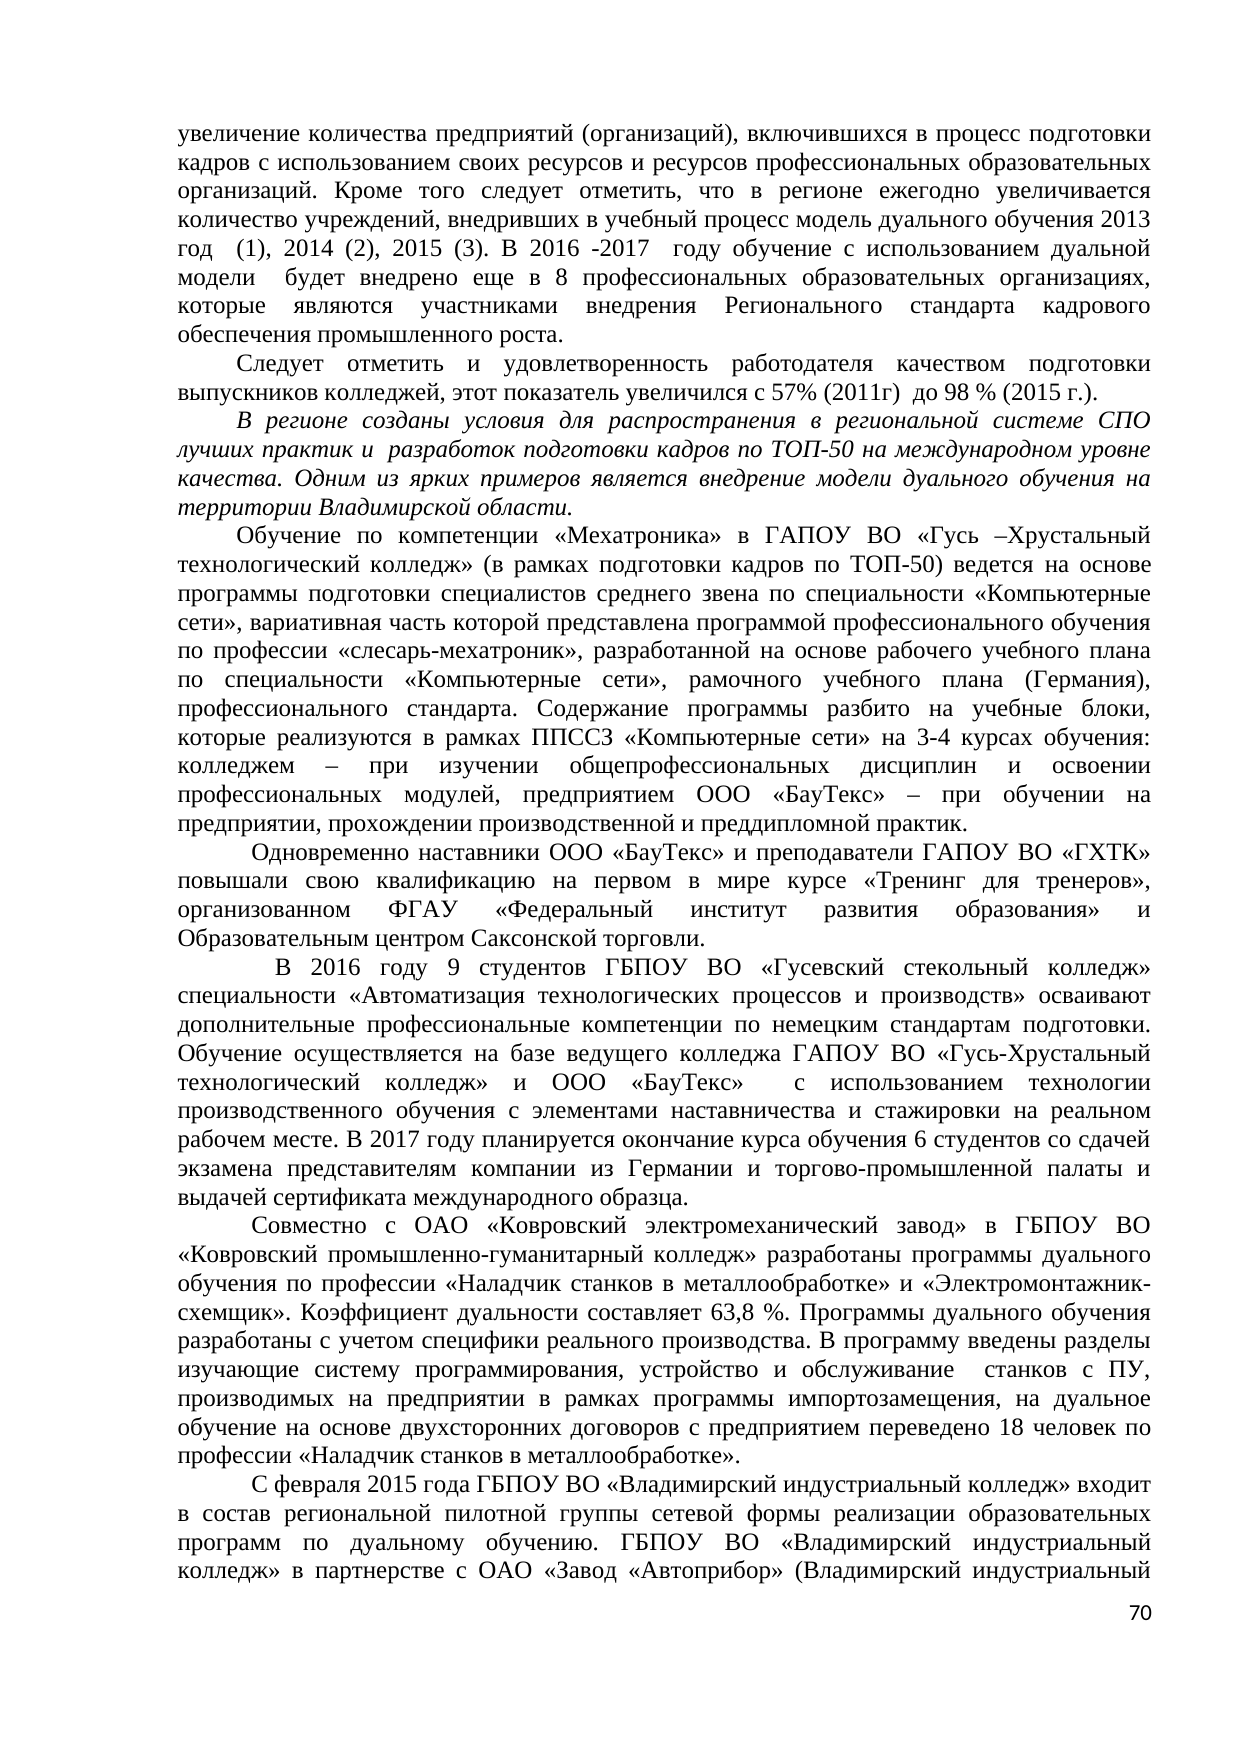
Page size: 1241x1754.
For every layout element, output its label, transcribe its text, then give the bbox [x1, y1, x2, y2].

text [177, 118, 1152, 348]
text Следует отметить и удовлетворенность работодателя качеством подготовки выпускников колледжей, этот показатель увеличился с 57% (2011г) до 98 % (2015 г.). [177, 348, 1152, 406]
text В регионе созданы условия для распространения в региональной системе СПО лучших практик и разработок подготовки кадров по ТОП-50 на международном уровне качества. Одним из ярких примеров является внедрение модели дуального обучения на территории Владимирской области. [177, 406, 1152, 521]
text В 2016 году 9 студентов ГБПОУ ВО «Гусевский стекольный колледж» специальности «Автоматизация технологических процессов и производств» осваивают дополнительные профессиональные компетенции по немецким стандартам подготовки. Обучение осуществляется на базе ведущего колледжа ГАПОУ ВО «Гусь-Хрустальный технологический колледж» и ООО «БауТекс» с использованием технологии производственного обучения с элементами наставничества и стажировки на реальном рабочем месте. В 2017 году планируется окончание курса обучения 6 студентов со сдачей экзамена представителям компании из Германии и торгово-промышленной палаты и выдачей сертификата международного образца. [177, 952, 1152, 1211]
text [177, 1469, 1152, 1584]
text Обучение по компетенции «Мехатроника» в ГАПОУ ВО «Гусь –Хрустальный технологический колледж» (в рамках подготовки кадров по ТОП-50) ведется на основе программы подготовки специалистов среднего звена по специальности «Компьютерные сети», вариативная часть которой представлена программой профессионального обучения по профессии «слесарь-мехатроник», разработанной на основе рабочего учебного плана по специальности «Компьютерные сети», рамочного учебного плана (Германия), профессионального стандарта. Содержание программы разбито на учебные блоки, которые реализуются в рамках ППССЗ «Компьютерные сети» на 3-4 курсах обучения: колледжем – при изучении общепрофессиональных дисциплин и освоении профессиональных модулей, предприятием ООО «БауТекс» – при обучении на предприятии, прохождении производственной и преддипломной практик. [177, 521, 1152, 837]
text Совместно с ОАО «Ковровский электромеханический завод» в ГБПОУ ВО «Ковровский промышленно-гуманитарный колледж» разработаны программы дуального обучения по профессии «Наладчик станков в металлообработке» и «Электромонтажник-схемщик». Коэффициент дуальности составляет 63,8 %. Программы дуального обучения разработаны с учетом специфики реального производства. В программу введены разделы изучающие систему программирования, устройство и обслуживание станков с ПУ, производимых на предприятии в рамках программы импортозамещения, на дуальное обучение на основе двухсторонних договоров с предприятием переведено 18 человек по профессии «Наладчик станков в металлообработке». [177, 1211, 1152, 1469]
text Одновременно наставники ООО «БауТекс» и преподаватели ГАПОУ ВО «ГХТК» повышали свою квалификацию на первом в мире курсе «Тренинг для тренеров», организованном ФГАУ «Федеральный институт развития образования» и Образовательным центром Саксонской торговли. [177, 837, 1152, 952]
